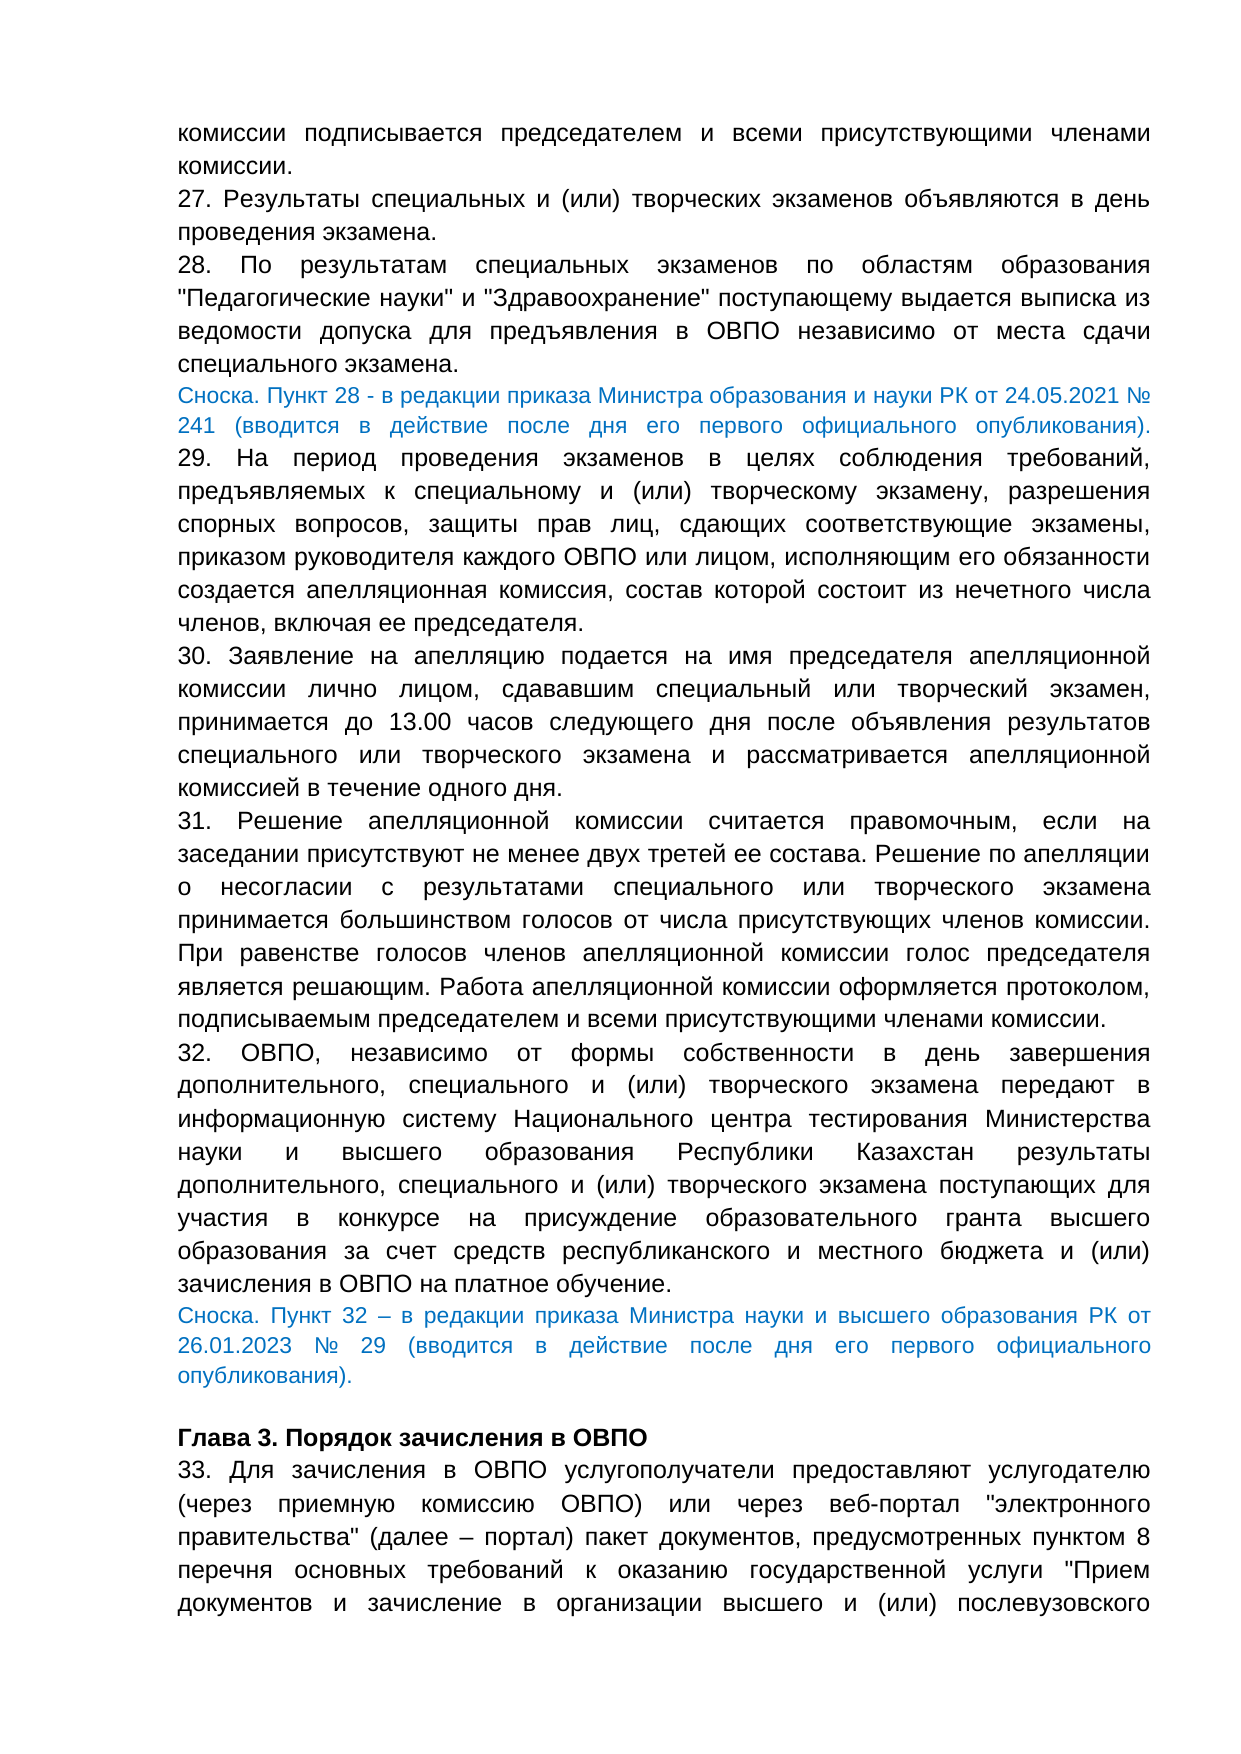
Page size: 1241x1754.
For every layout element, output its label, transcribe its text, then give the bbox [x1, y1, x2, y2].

text 27. Результаты специальных и (или) творческих экзаменов объявляются в день проведения экзамена. [177, 184, 1152, 246]
text 28. По результатам специальных экзаменов по областям образования "Педагогические науки" и "Здравоохранение" поступающему выдается выписка из ведомости допуска для предъявления в ОВПО независимо от места сдачи специального экзамена. [177, 250, 1152, 378]
text Глава 3. Порядок зачисления в ОВПО [177, 1422, 1152, 1451]
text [177, 1456, 1152, 1616]
text 30. Заявление на апелляцию подается на имя председателя апелляционной комиссии лично лицом, сдававшим специальный или творческий экзамен, принимается до 13.00 часов следующего дня после объявления результатов специального или творческого экзамена и рассматривается апелляционной комиссией в течение одного дня. [177, 641, 1152, 802]
text Сноска. Пункт 28 - в редакции приказа Министра образования и науки РК от 24.05.2021 № 241 (вводится в действие после дня его первого официального опубликования). 29. На период проведения экзаменов в целях соблюдения требований, предъявляемых к специальному и (или) творческому экзамену, разрешения спорных вопросов, защиты прав лиц, сдающих соответствующие экзамены, приказом руководителя каждого ОВПО или лицом, исполняющим его обязанности создается апелляционная комиссия, состав которой состоит из нечетного числа членов, включая ее председателя. [177, 382, 1152, 637]
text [177, 118, 1152, 180]
text Сноска. Пункт 32 – в редакции приказа Министра науки и высшего образования РК от 26.01.2023 № 29 (вводится в действие после дня его первого официального опубликования). [177, 1302, 1152, 1419]
text 31. Решение апелляционной комиссии считается правомочным, если на заседании присутствуют не менее двух третей ее состава. Решение по апелляции о несогласии с результатами специального или творческого экзамена принимается большинством голосов от числа присутствующих членов комиссии. При равенстве голосов членов апелляционной комиссии голос председателя является решающим. Работа апелляционной комиссии оформляется протоколом, подписываемым председателем и всеми присутствующими членами комиссии. [177, 806, 1152, 1033]
text 32. ОВПО, независимо от формы собственности в день завершения дополнительного, специального и (или) творческого экзамена передают в информационную систему Национального центра тестирования Министерства науки и высшего образования Республики Казахстан результаты дополнительного, специального и (или) творческого экзамена поступающих для участия в конкурсе на присуждение образовательного гранта высшего образования за счет средств республиканского и местного бюджета и (или) зачисления в ОВПО на платное обучение. [177, 1037, 1152, 1297]
